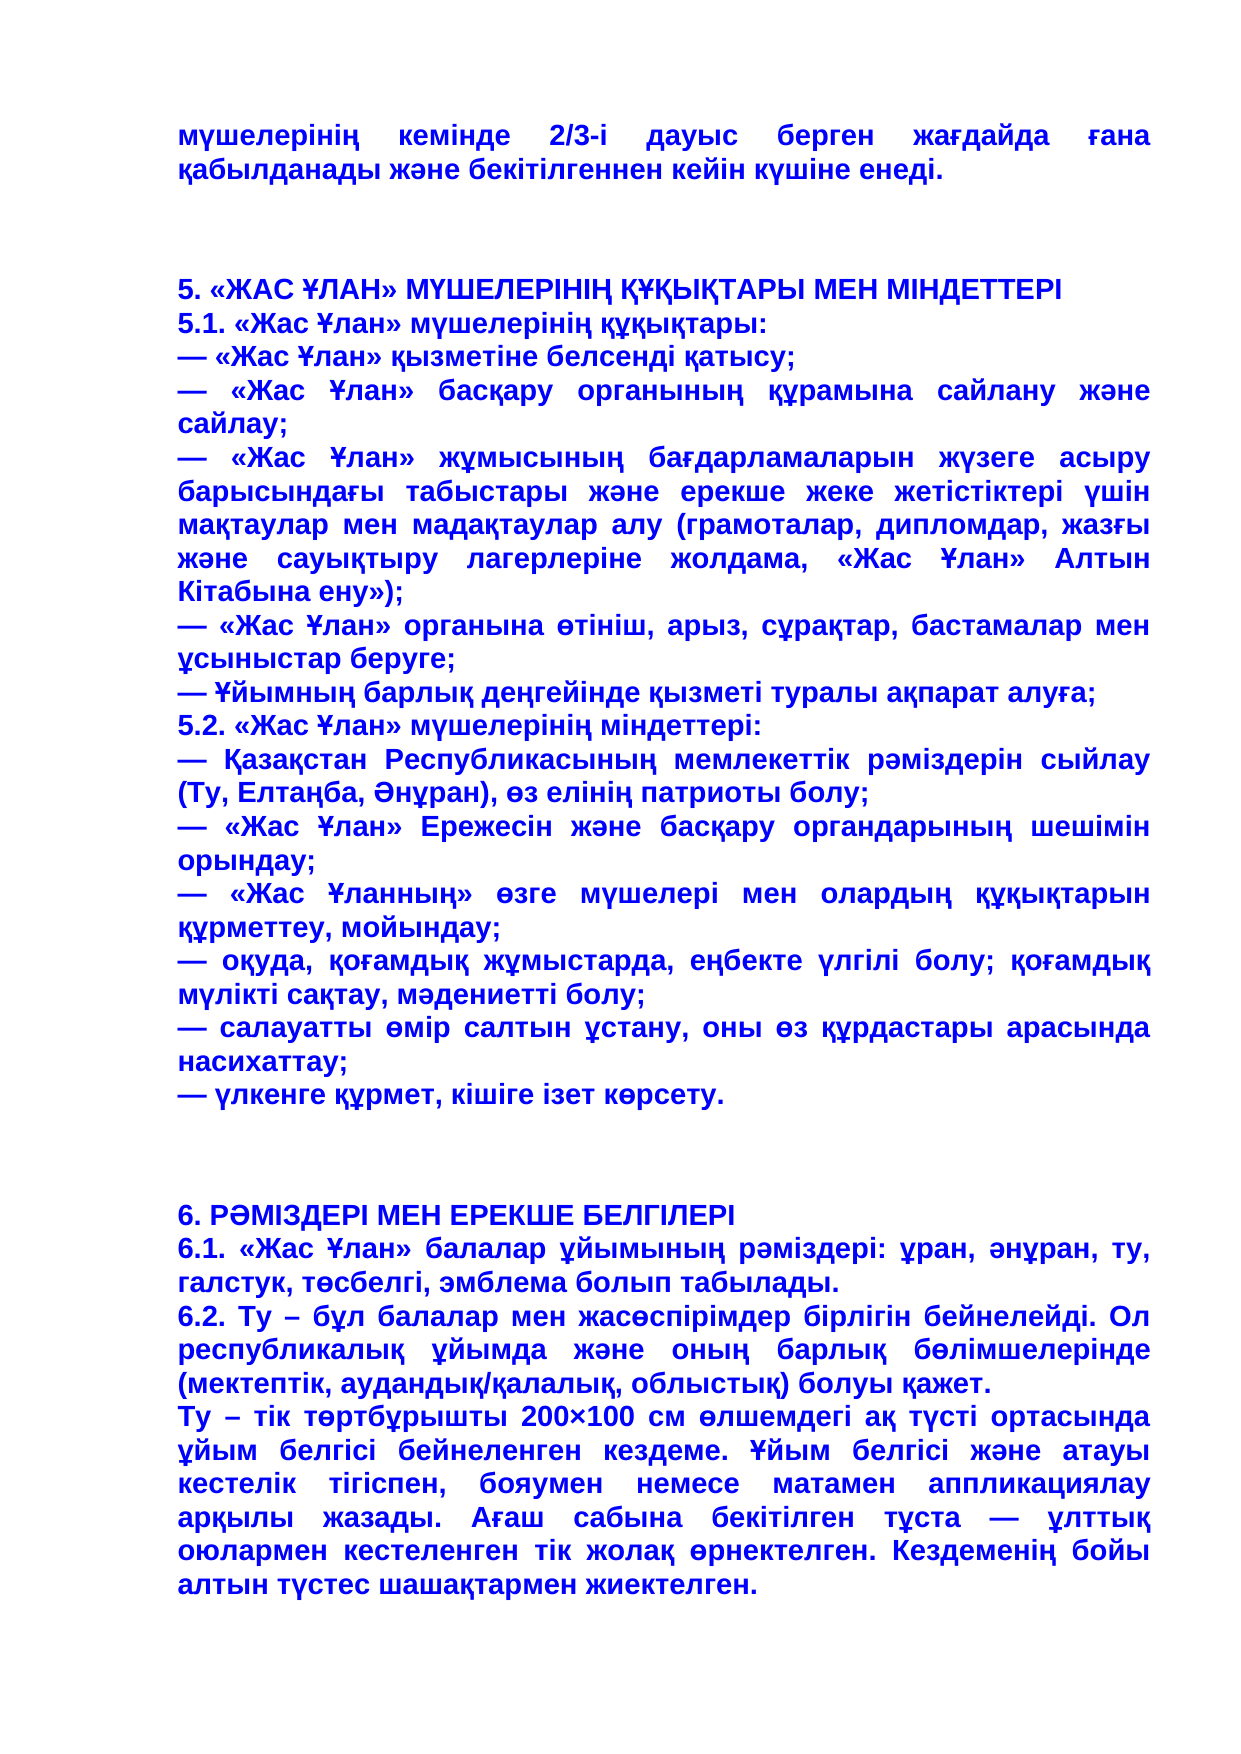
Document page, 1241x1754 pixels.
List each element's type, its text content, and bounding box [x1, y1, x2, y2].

text Ту – тік төртбұрышты 200×100 см өлшемдегі ақ түсті ортасында ұйым белгісі бейнеленген кездеме. Ұйым белгісі және атауы кестелік тігіспен, бояумен немесе матамен аппликациялау арқылы жазады. Ағаш сабына бекiтiлген тұста — ұлттық оюлармен кестеленген тiк жолақ өрнектелген. Кездеменің бойы алтын түстес шашақтармен жиектелген. [177, 1399, 1152, 1600]
text — «Жас Ұлан» жұмысының бағдарламаларын жүзеге асыру барысындағы табыстары және ерекше жеке жетістіктері үшін мақтаулар мен мадақтаулар алу (грамоталар, дипломдар, жазғы және сауықтыру лагерлеріне жолдама, «Жас Ұлан» Алтын Кітабына ену»); [177, 440, 1152, 608]
text — оқуда, қоғамдық жұмыстарда, еңбекте үлгілі болу; қоғамдық мүлікті сақтау, мәдениетті болу; [177, 943, 1152, 1010]
text — Қазақстан Республикасының мемлекеттік рәміздерін сыйлау (Ту, Елтаңба, Әнұран), өз елінің патриоты болу; [177, 742, 1152, 809]
text — «Жас Ұлан» қызметіне белсенді қатысу; [177, 339, 1152, 373]
text 6.2. Ту – бұл балалар мен жасөспірімдер бірлігін бейнелейді. Ол республикалық ұйымда және оның барлық бөлімшелерінде (мектептік, аудандық/қалалық, облыстық) болуы қажет. [177, 1298, 1152, 1399]
text — салауатты өмір салтын ұстану, оны өз құрдастары арасында насихаттау; [177, 1010, 1152, 1077]
text — үлкенге құрмет, кішіге ізет көрсету. [177, 1077, 1152, 1111]
text — «Жас Ұланның» өзге мүшелері мен олардың құқықтарын құрметтеу, мойындау; [177, 876, 1152, 943]
text 5.1. «Жас Ұлан» мүшелерінің құқықтары: [177, 306, 1152, 339]
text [177, 118, 1152, 185]
text 6.1. «Жас Ұлан» балалар ұйымының рәміздері: ұран, әнұран, ту, галстук, төсбелгі, эмблема болып табылады. [177, 1231, 1152, 1298]
text — Ұйымның барлық деңгейінде қызметі туралы ақпарат алуға; [177, 675, 1152, 708]
text 6. РӘМІЗДЕРІ МЕН ЕРЕКШЕ БЕЛГІЛЕРІ [177, 1198, 1152, 1231]
text — «Жас Ұлан» Ережесін және басқару органдарының шешімін орындау; [177, 809, 1152, 876]
text — «Жас Ұлан» органына өтініш, арыз, сұрақтар, бастамалар мен ұсыныстар беруге; [177, 608, 1152, 675]
text 5.2. «Жас Ұлан» мүшелерінің міндеттері: [177, 708, 1152, 742]
text 5. «ЖАС ҰЛАН» МҮШЕЛЕРІНІҢ ҚҰҚЫҚТАРЫ МЕН МІНДЕТТЕРІ [177, 272, 1152, 306]
text — «Жас Ұлан» басқару органының құрамына сайлану және сайлау; [177, 373, 1152, 440]
